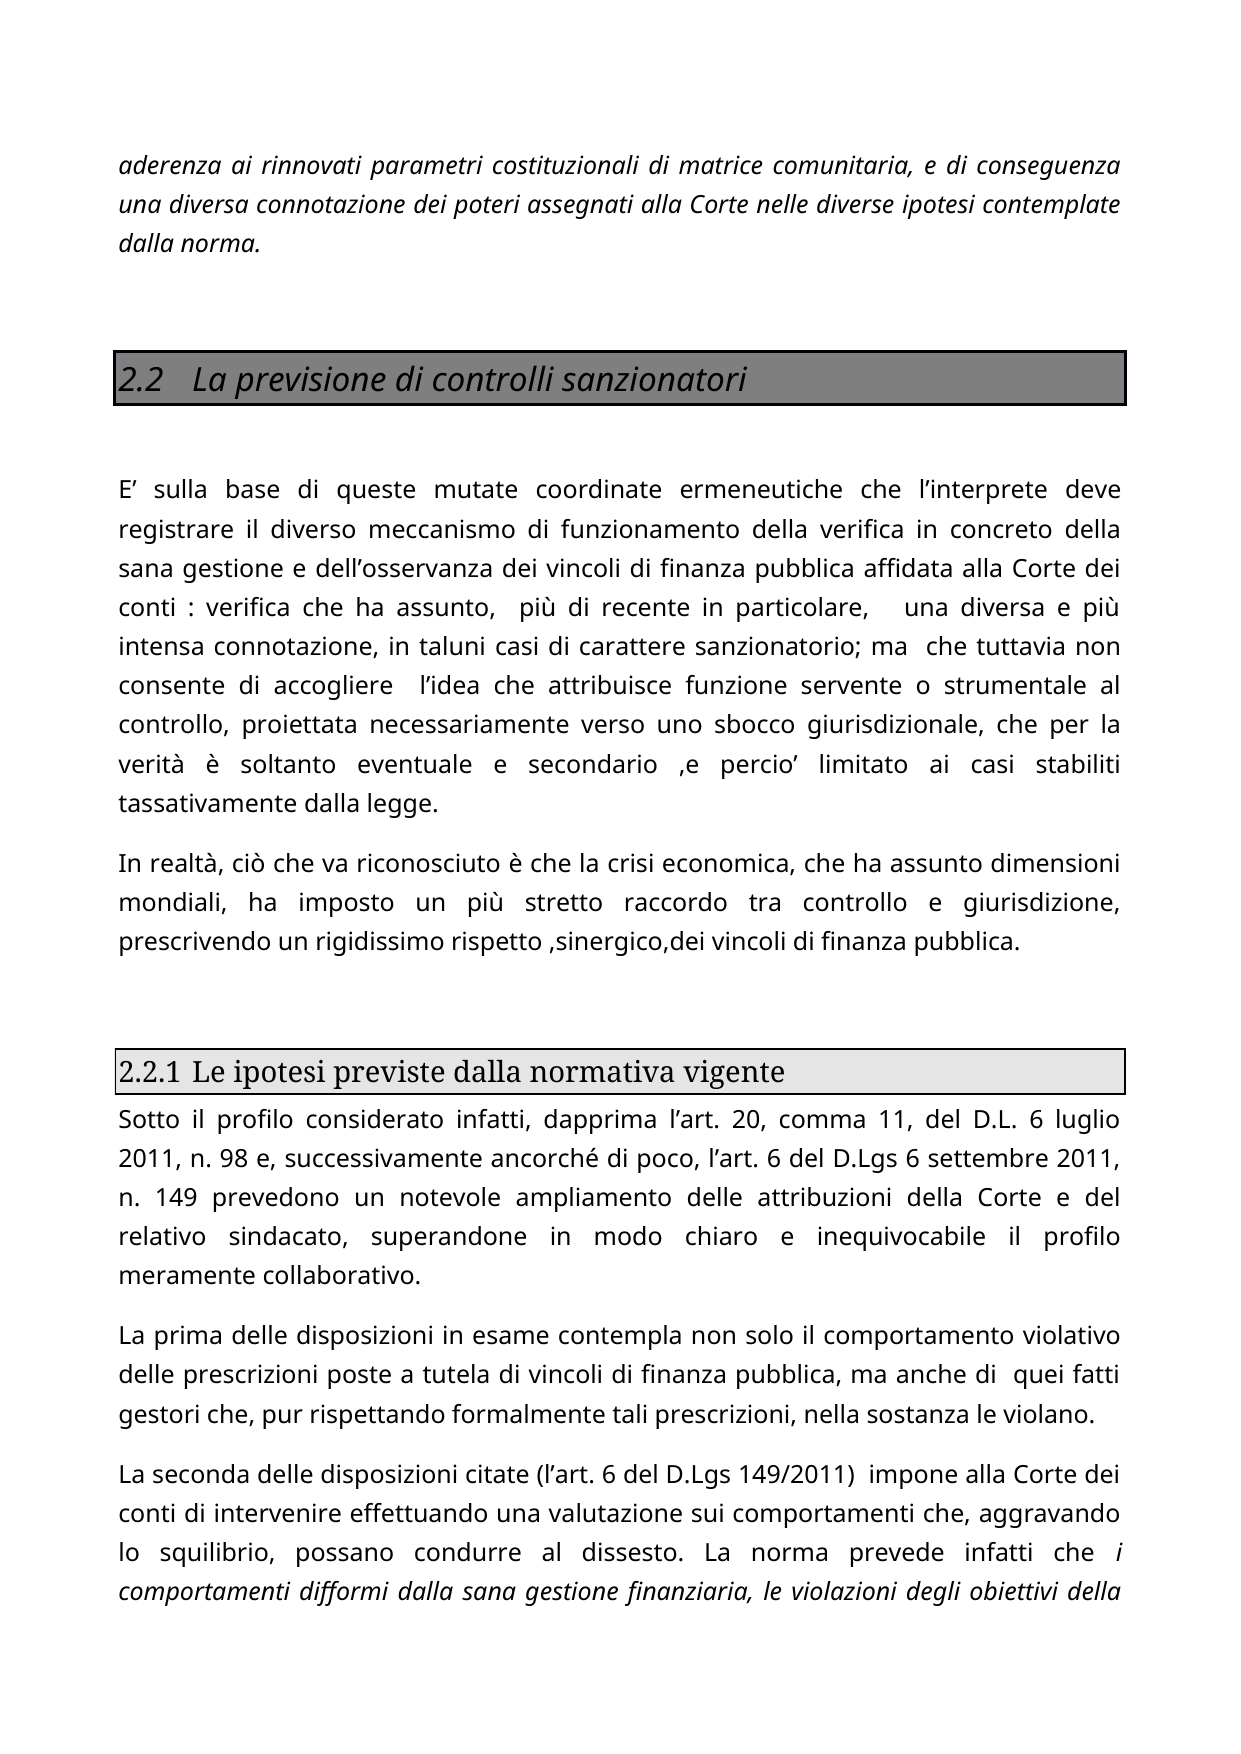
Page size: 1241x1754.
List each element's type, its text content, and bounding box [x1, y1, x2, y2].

text In realtà, ciò che va riconosciuto è che la crisi economica, che ha assunto dimensioni mondiali, ha imposto un più stretto raccordo tra controllo e giurisdizione, prescrivendo un rigidissimo rispetto ,sinergico,dei vincoli di finanza pubblica. [118, 846, 1122, 958]
subtitle Le ipotesi previste dalla normativa vigente [116, 1050, 1124, 1093]
text E’ sulla base di queste mutate coordinate ermeneutiche che l’interprete deve registrare il diverso meccanismo di funzionamento della verifica in concreto della sana gestione e dell’osservanza dei vincoli di finanza pubblica affidata alla Corte dei conti : verifica che ha assunto, più di recente in particolare, una diversa e più intensa connotazione, in taluni casi di carattere sanzionatorio; ma che tuttavia non consente di accogliere l’idea che attribuisce funzione servente o strumentale al controllo, proiettata necessariamente verso uno sbocco giurisdizionale, che per la verità è soltanto eventuale e secondario ,e percio’ limitato ai casi stabiliti tassativamente dalla legge. [118, 472, 1122, 819]
subtitle La previsione di controlli sanzionatori [116, 353, 1124, 403]
text La prima delle disposizioni in esame contempla non solo il comportamento violativo delle prescrizioni poste a tutela di vincoli di finanza pubblica, ma anche di quei fatti gestori che, pur rispettando formalmente tali prescrizioni, nella sostanza le violano. [118, 1318, 1122, 1430]
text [118, 1456, 1122, 1608]
text Sotto il profilo considerato infatti, dapprima l’art. 20, comma 11, del D.L. 6 luglio 2011, n. 98 e, successivamente ancorché di poco, l’art. 6 del D.Lgs 6 settembre 2011, n. 149 prevedono un notevole ampliamento delle attribuzioni della Corte e del relativo sindacato, superandone in modo chiaro e inequivocabile il profilo meramente collaborativo. [118, 1101, 1122, 1292]
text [118, 148, 1122, 260]
